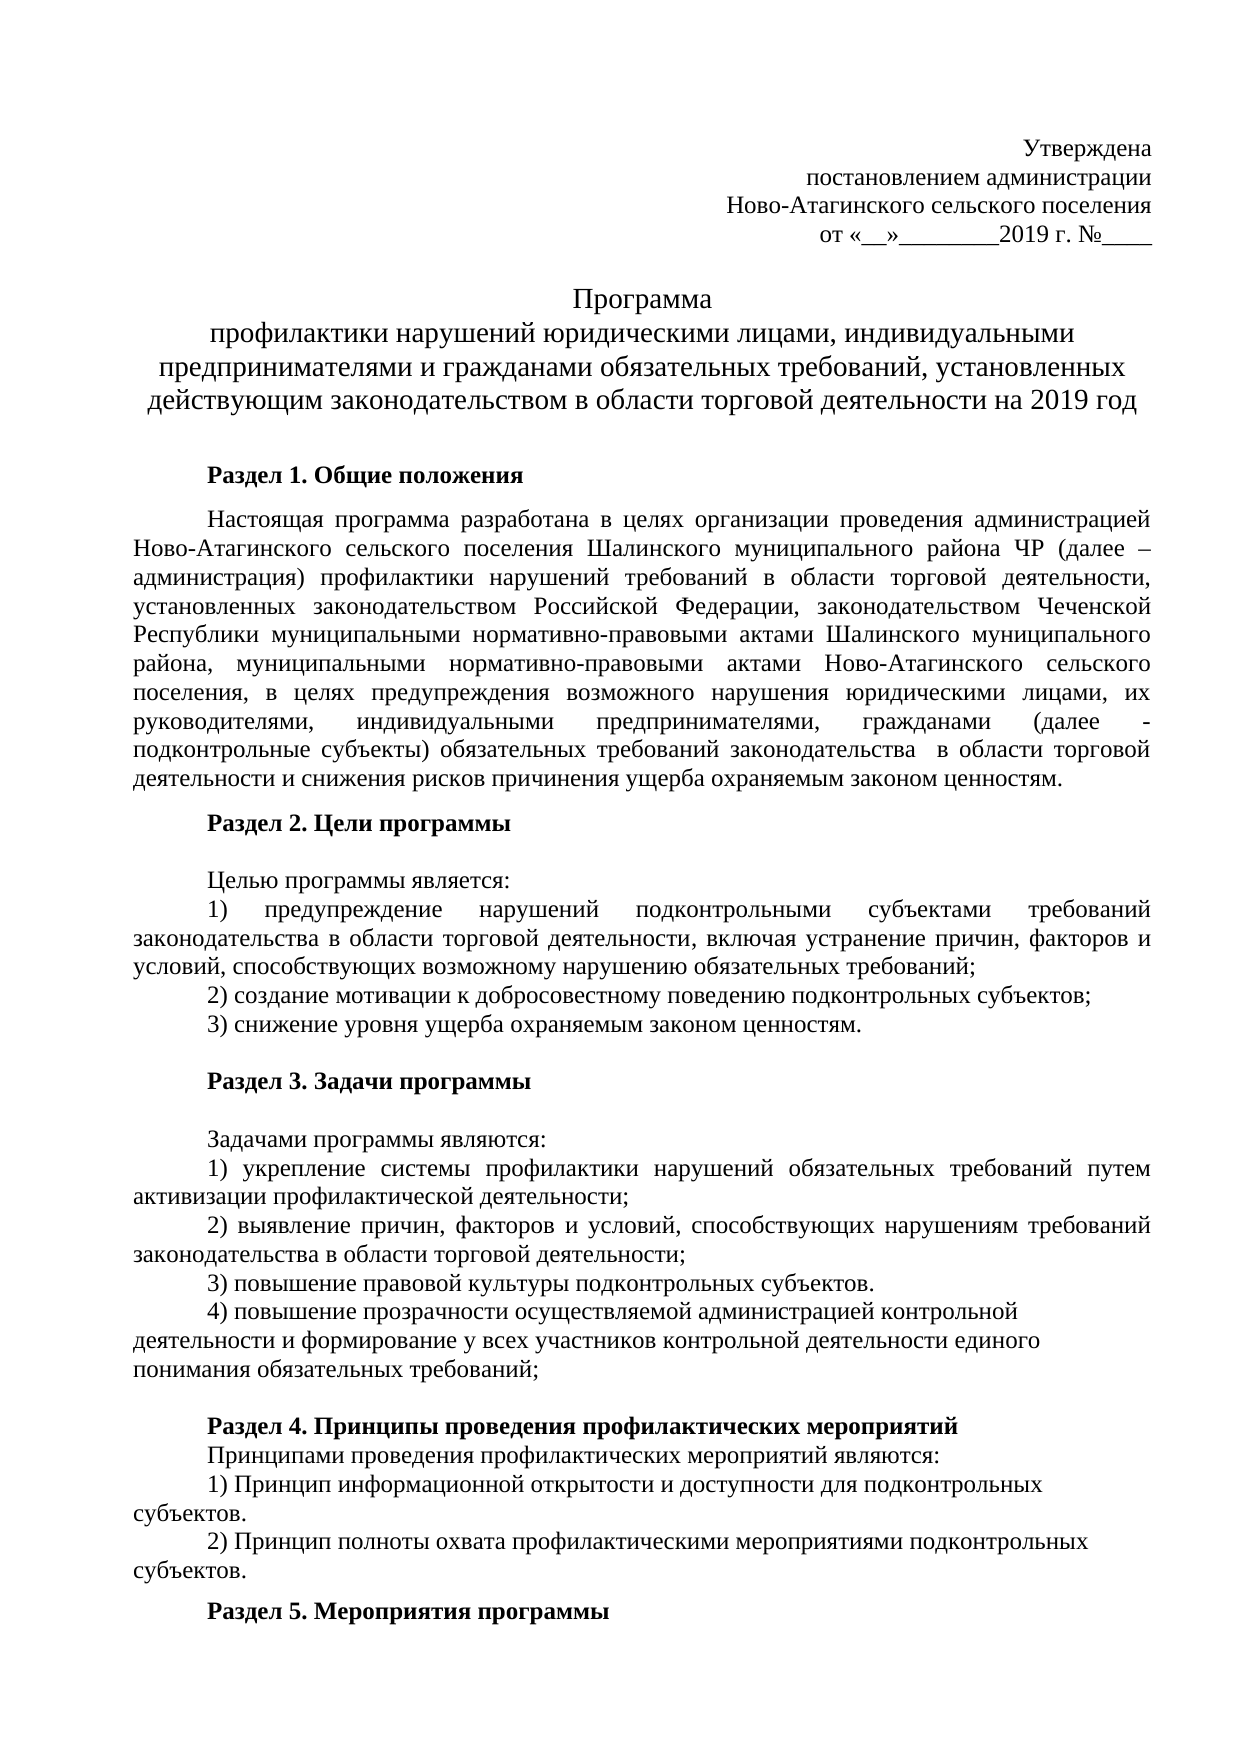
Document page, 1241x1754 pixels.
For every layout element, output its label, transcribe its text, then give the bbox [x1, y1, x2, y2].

text постановлением администрации [133, 162, 1152, 191]
text 4) повышение прозрачности осуществляемой администрацией контрольной деятельности и формирование у всех участников контрольной деятельности единого понимания обязательных требований; [133, 1296, 1152, 1411]
text 2) Принцип полноты охвата профилактическими мероприятиями подконтрольных субъектов. [133, 1526, 1152, 1584]
text 2) создание мотивации к добросовестному поведению подконтрольных субъектов; [133, 980, 1152, 1009]
text Раздел 2. Цели программы [133, 808, 1152, 836]
text 1) укрепление системы профилактики нарушений обязательных требований путем активизации профилактической деятельности; [133, 1153, 1152, 1210]
text 3) снижение уровня ущерба охраняемым законом ценностям. [133, 1009, 1152, 1038]
text Настоящая программа разработана в целях организации проведения администрацией Ново-Атагинского сельского поселения Шалинского муниципального района ЧР (далее – администрация) профилактики нарушений требований в области торговой деятельности, установленных законодательством Российской Федерации, законодательством Чеченской Республики муниципальными нормативно-правовыми актами Шалинского муниципального района, муниципальными нормативно-правовыми актами Ново-Атагинского сельского поселения, в целях предупреждения возможного нарушения юридическими лицами, их руководителями, индивидуальными предпринимателями, гражданами (далее - подконтрольные субъекты) обязательных требований законодательства в области торговой деятельности и снижения рисков причинения ущерба охраняемым законом ценностям. [133, 504, 1152, 792]
text 1) предупреждение нарушений подконтрольными субъектами требований законодательства в области торговой деятельности, включая устранение причин, факторов и условий, способствующих возможному нарушению обязательных требований; [133, 894, 1152, 980]
text 3) повышение правовой культуры подконтрольных субъектов. [133, 1268, 1152, 1296]
text профилактики нарушений юридическими лицами, индивидуальными предпринимателями и гражданами обязательных требований, установленных действующим законодательством в области торговой деятельности на 2019 год [133, 315, 1152, 416]
text Раздел 5. Мероприятия программы [133, 1596, 1152, 1625]
text Ново-Атагинского сельского поселения [133, 191, 1152, 219]
text Утверждена [133, 133, 1152, 162]
text Раздел 3. Задачи программы [133, 1066, 1152, 1095]
text Раздел 1. Общие положения [133, 460, 1152, 489]
text от «__»________2019 г. №____ [133, 219, 1152, 248]
text 1) Принцип информационной открытости и доступности для подконтрольных субъектов. [133, 1469, 1152, 1526]
text Раздел 4. Принципы проведения профилактических мероприятий [133, 1411, 1152, 1440]
text 2) выявление причин, факторов и условий, способствующих нарушениям требований законодательства в области торговой деятельности; [133, 1210, 1152, 1268]
text Задачами программы являются: [133, 1124, 1152, 1153]
text Программа [133, 282, 1152, 315]
text Целью программы является: [133, 865, 1152, 894]
text Принципами проведения профилактических мероприятий являются: [133, 1440, 1152, 1469]
